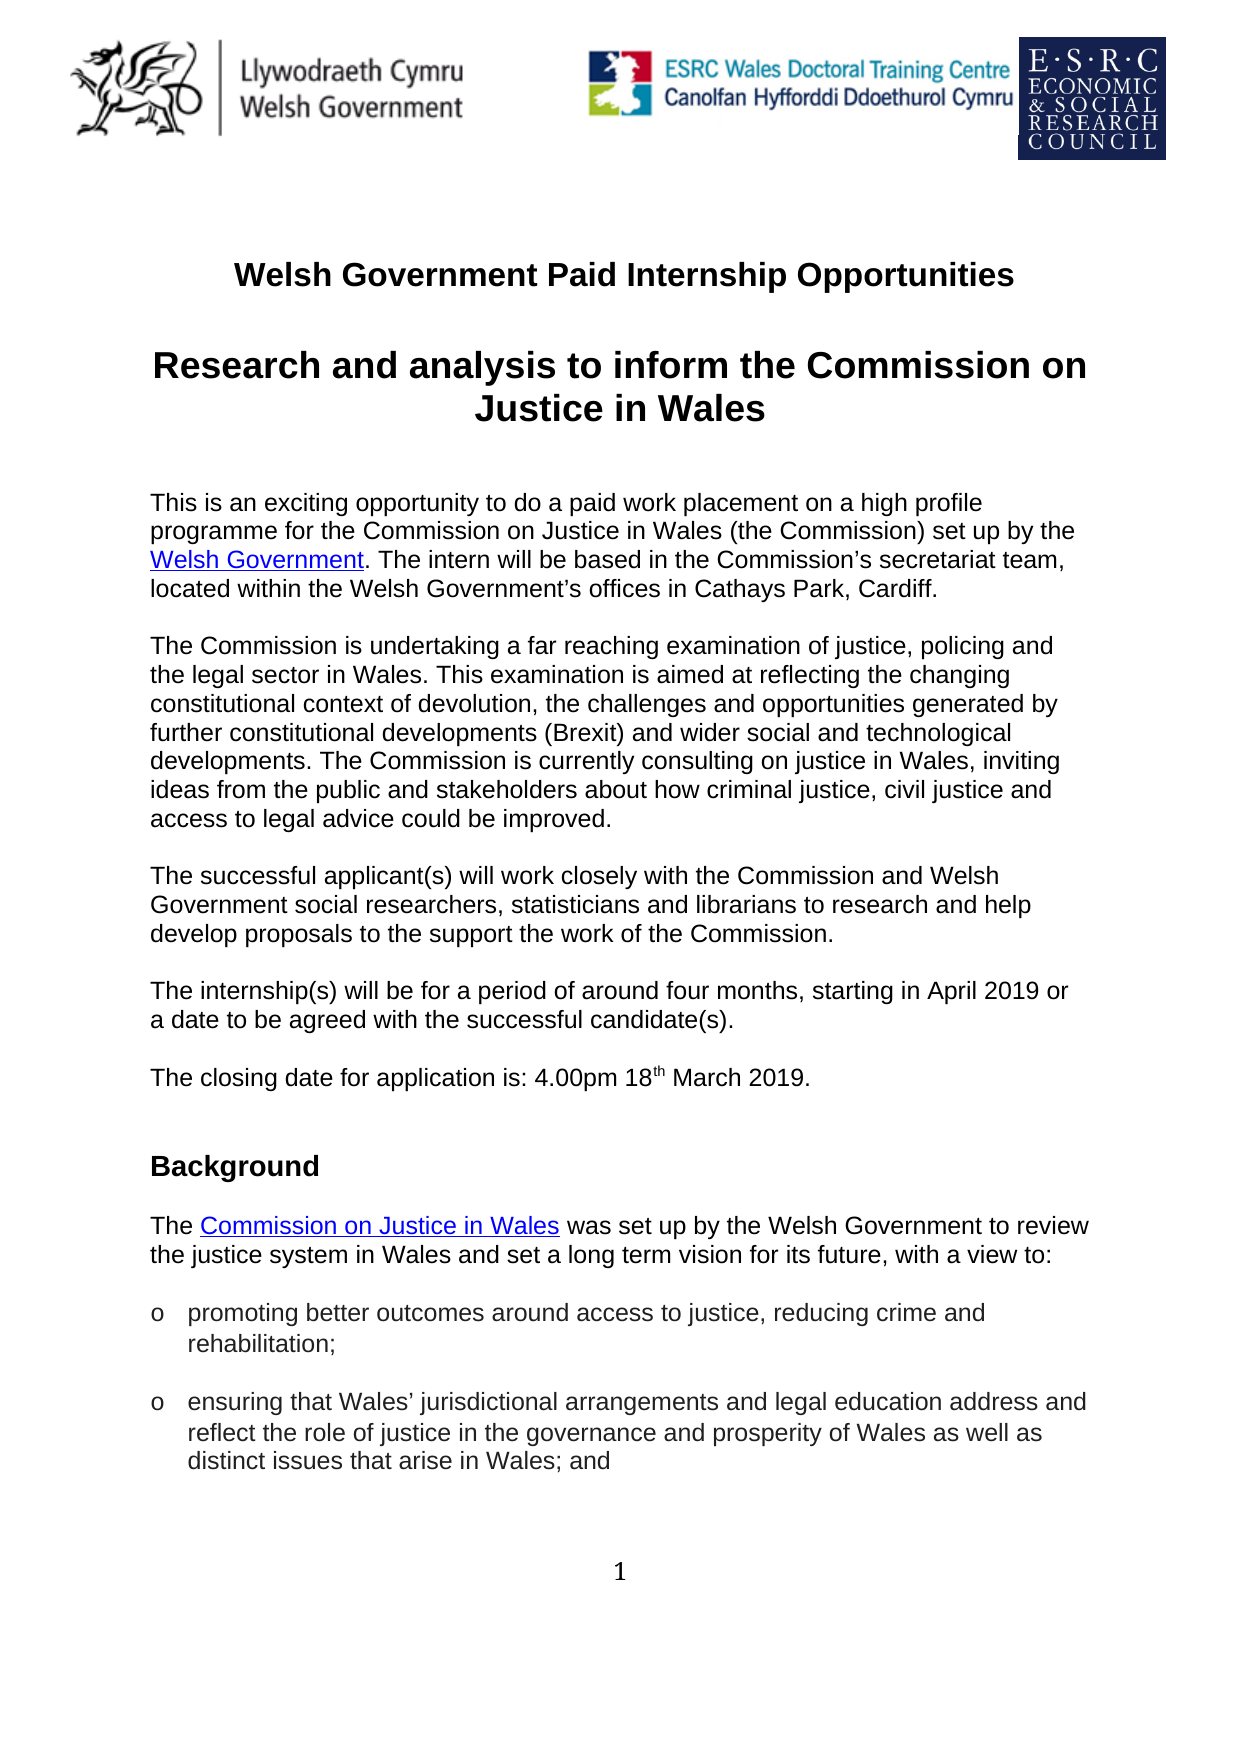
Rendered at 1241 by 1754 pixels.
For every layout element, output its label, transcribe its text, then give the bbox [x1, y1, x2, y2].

text The closing date for application is: 4.00pm 18th March 2019. [150, 1062, 1090, 1091]
text The internship(s) will be for a period of around four months, starting in April 2019 or a date to be agreed with the successful candidate(s). [150, 976, 1090, 1034]
text The successful applicant(s) will work closely with the Commission and Welsh Government social researchers, statisticians and librarians to research and help develop proposals to the support the work of the Commission. [150, 861, 1090, 947]
list promoting better outcomes around access to justice, reducing crime and rehabilitation; [150, 1298, 1090, 1357]
subtitle Welsh Government Paid Internship Opportunities [150, 255, 1090, 293]
picture [69, 37, 1166, 160]
list ensuring that Wales’ jurisdictional arrangements and legal education address and reflect the role of justice in the governance and prosperity of Wales as well as distinct issues that arise in Wales; and [150, 1387, 1090, 1475]
text Background [150, 1149, 1090, 1182]
text The Commission on Justice in Wales was set up by the Welsh Government to review the justice system in Wales and set a long term vision for its future, with a view to: [150, 1211, 1090, 1268]
text This is an exciting opportunity to do a paid work placement on a high profile programme for the Commission on Justice in Wales (the Commission) set up by the Welsh Government. The intern will be based in the Commission’s secretariat team, located within the Welsh Government’s offices in Cathays Park, Cardiff. [150, 487, 1090, 602]
text The Commission is undertaking a far reaching examination of justice, policing and the legal sector in Wales. This examination is aimed at reflecting the changing constitutional context of devolution, the challenges and opportunities generated by further constitutional developments (Brexit) and wider social and technological developments. The Commission is currently consulting on justice in Wales, inviting ideas from the public and stakeholders about how criminal justice, civil justice and access to legal advice could be improved. [150, 631, 1090, 832]
subtitle Research and analysis to inform the Commission on Justice in Wales [150, 343, 1090, 429]
